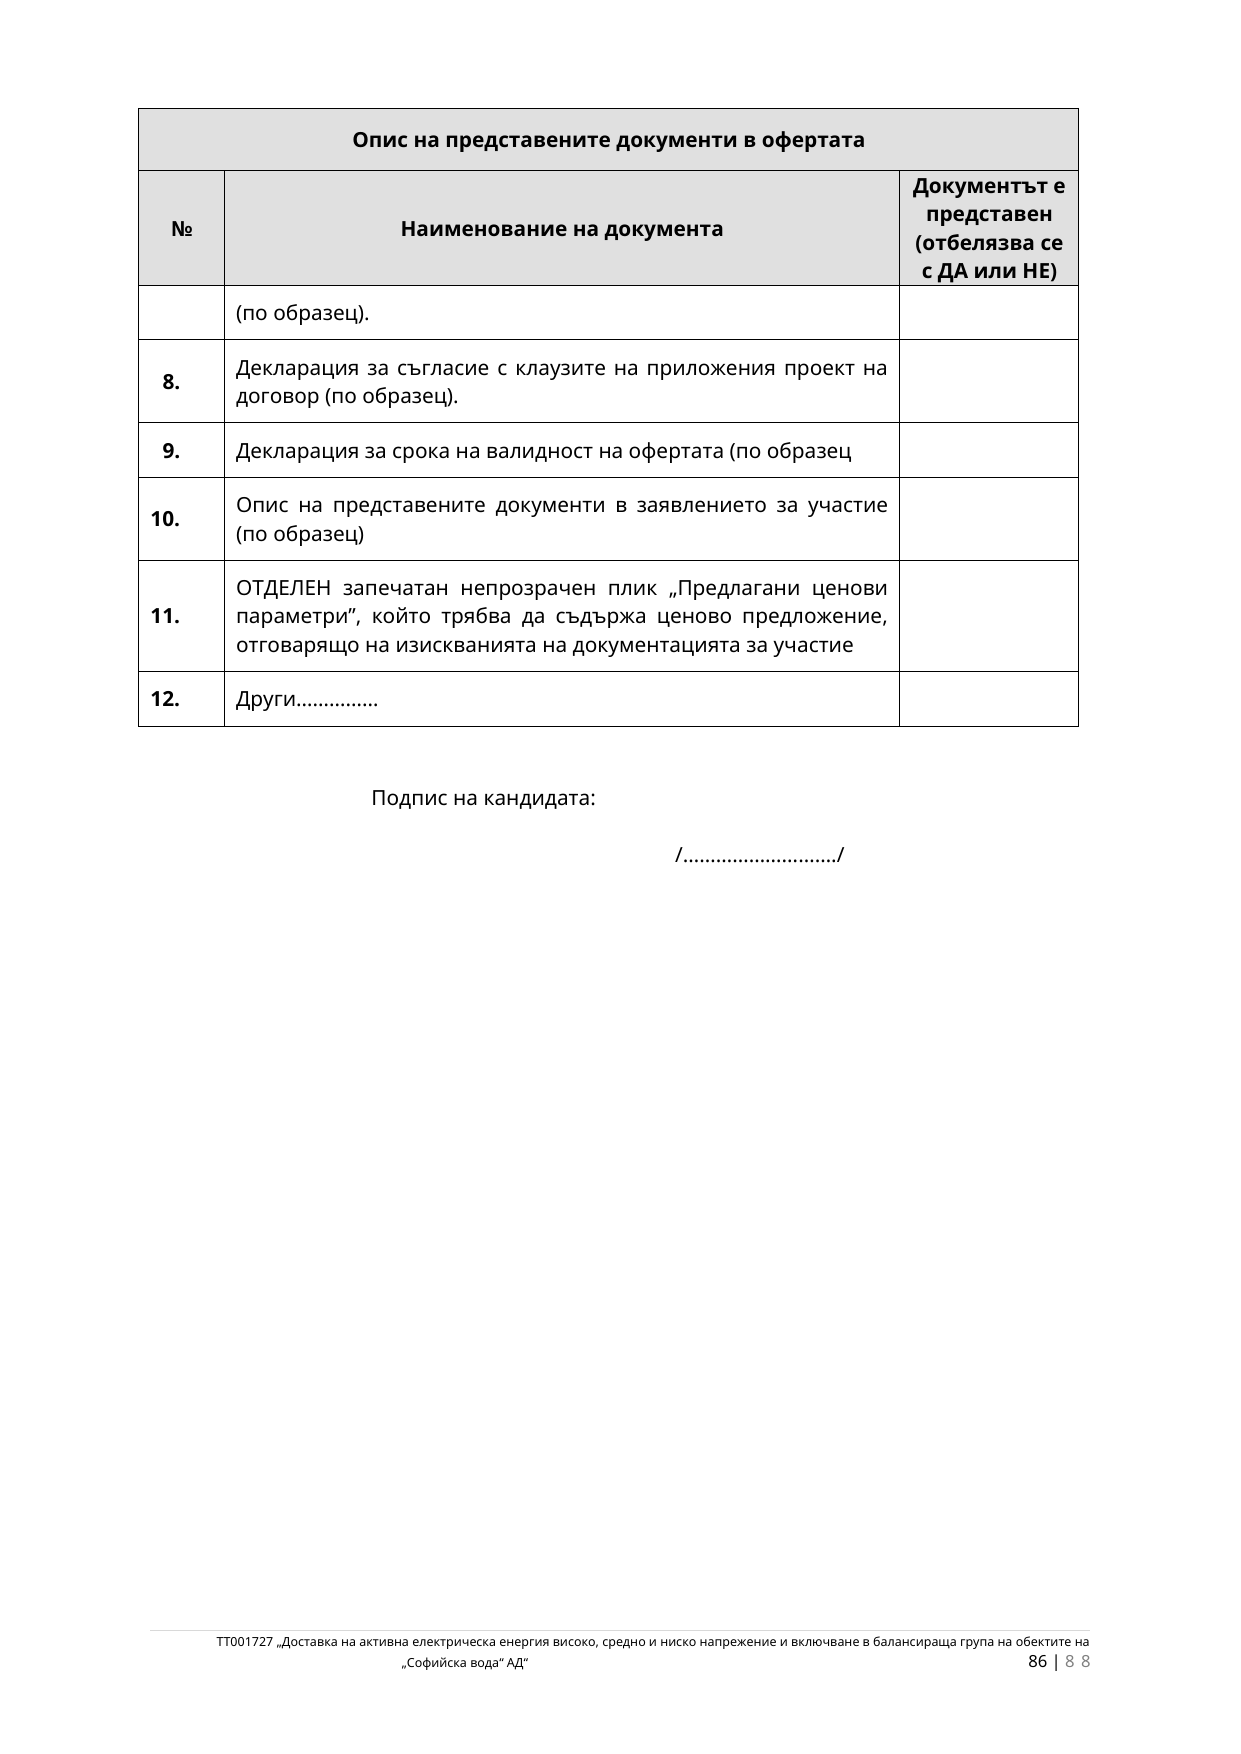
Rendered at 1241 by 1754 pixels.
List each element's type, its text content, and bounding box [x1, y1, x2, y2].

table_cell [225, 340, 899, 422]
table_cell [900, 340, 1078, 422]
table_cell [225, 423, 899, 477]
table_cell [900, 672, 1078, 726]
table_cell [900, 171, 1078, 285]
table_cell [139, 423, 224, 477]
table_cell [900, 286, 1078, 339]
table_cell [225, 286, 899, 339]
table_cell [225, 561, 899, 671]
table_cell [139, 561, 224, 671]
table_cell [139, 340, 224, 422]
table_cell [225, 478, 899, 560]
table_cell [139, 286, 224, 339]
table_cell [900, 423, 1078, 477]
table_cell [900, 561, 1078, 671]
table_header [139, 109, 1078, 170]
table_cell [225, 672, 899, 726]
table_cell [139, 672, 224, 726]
text /………………………./ [675, 840, 1096, 869]
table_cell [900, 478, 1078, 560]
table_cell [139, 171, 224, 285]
text Подпис на кандидата: [297, 783, 1096, 812]
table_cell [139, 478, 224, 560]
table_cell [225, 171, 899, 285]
